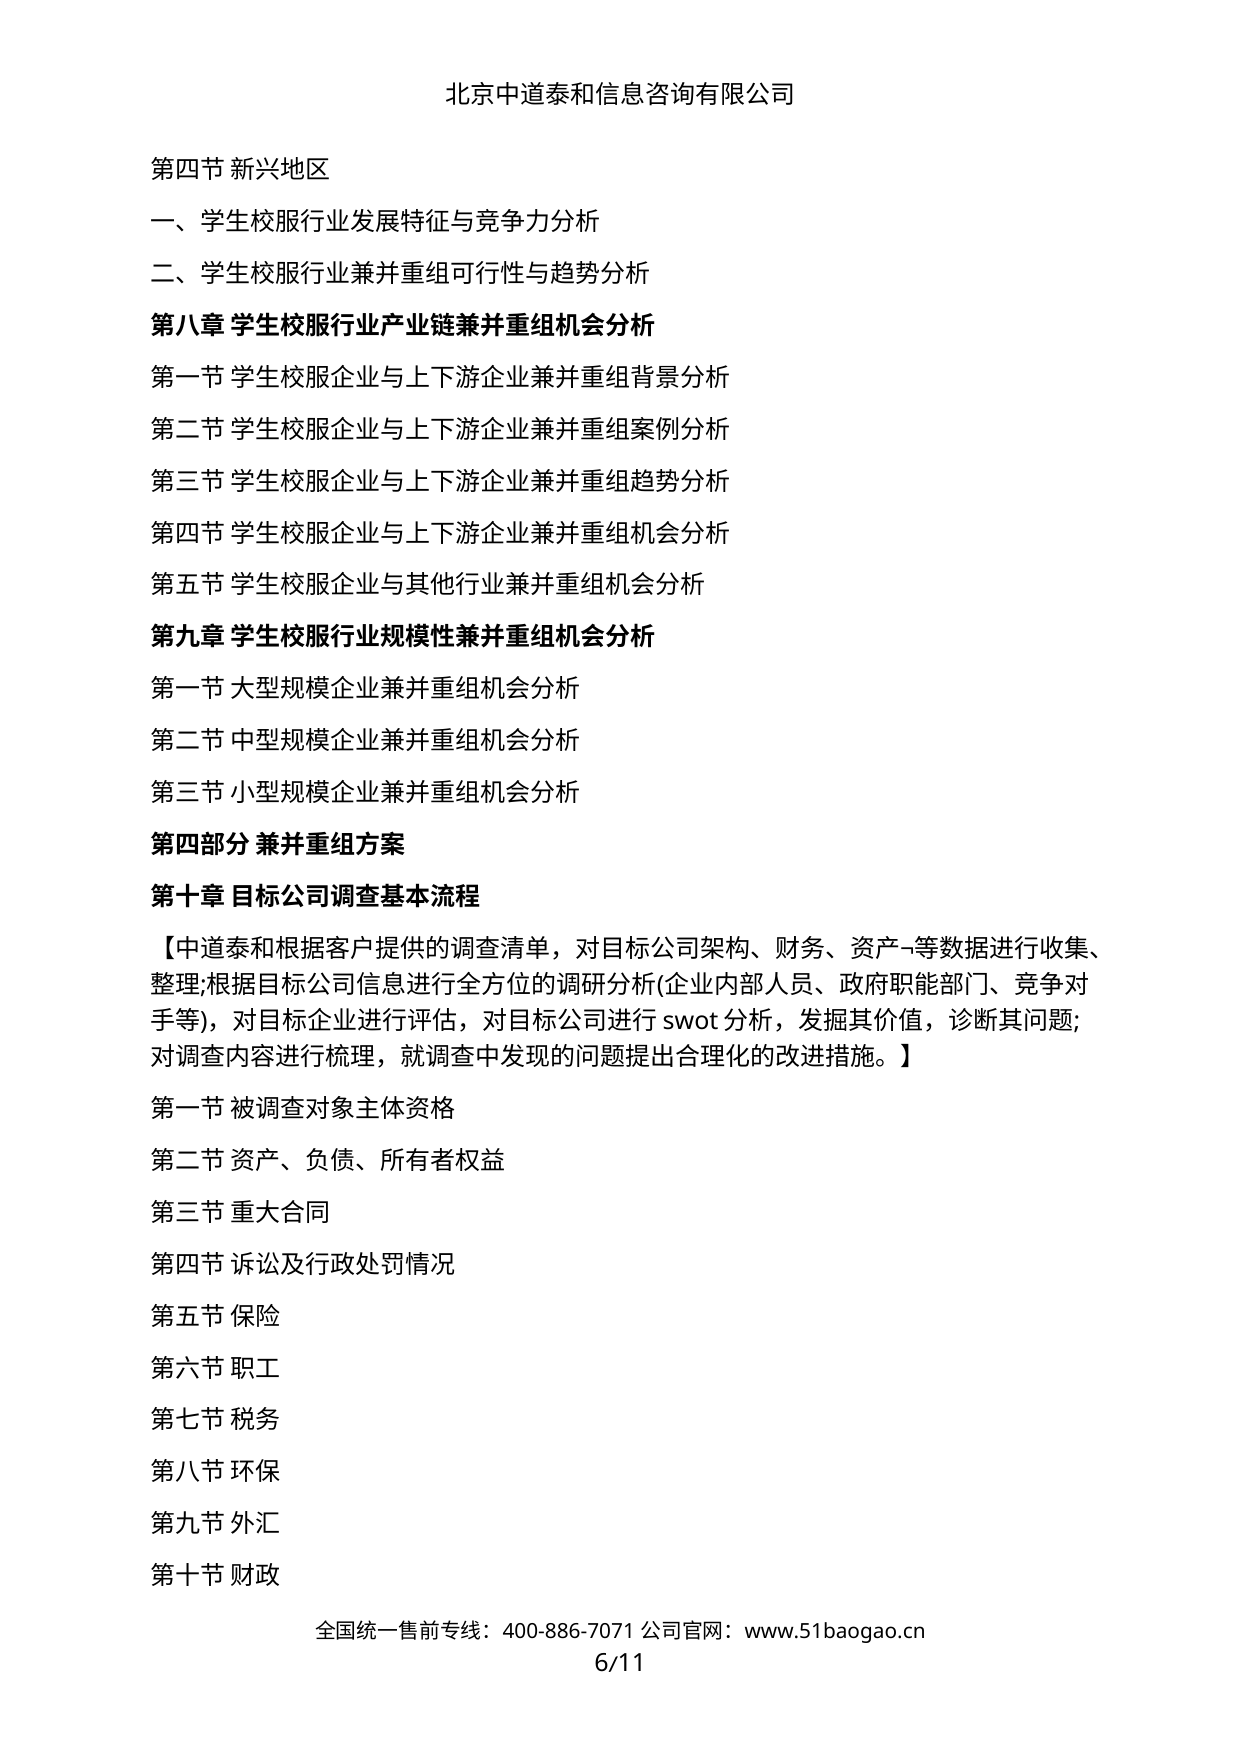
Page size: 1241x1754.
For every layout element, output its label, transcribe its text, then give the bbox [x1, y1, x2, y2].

text 第二节 资产、负债、所有者权益 [150, 1141, 1090, 1177]
text 第十节 财政 [150, 1556, 1090, 1592]
text 第七节 税务 [150, 1400, 1090, 1436]
text 第九节 外汇 [150, 1504, 1090, 1540]
text 第四节 新兴地区 [150, 150, 1090, 186]
text 第一节 大型规模企业兼并重组机会分析 [150, 669, 1090, 705]
text 第三节 小型规模企业兼并重组机会分析 [150, 772, 1090, 809]
text 一、学生校服行业发展特征与竞争力分析 [150, 202, 1090, 238]
text 第九章 学生校服行业规模性兼并重组机会分析 [150, 617, 1090, 653]
text 第二节 中型规模企业兼并重组机会分析 [150, 721, 1090, 757]
text 第一节 被调查对象主体资格 [150, 1089, 1090, 1125]
text 第五节 保险 [150, 1296, 1090, 1332]
text 二、学生校服行业兼并重组可行性与趋势分析 [150, 254, 1090, 290]
text 第六节 职工 [150, 1348, 1090, 1384]
text 第四部分 兼并重组方案 [150, 824, 1090, 861]
text 第三节 重大合同 [150, 1192, 1090, 1229]
text 第八章 学生校服行业产业链兼并重组机会分析 [150, 306, 1090, 342]
text 第二节 学生校服企业与上下游企业兼并重组案例分析 [150, 409, 1090, 446]
text 第八节 环保 [150, 1452, 1090, 1488]
text 第四节 诉讼及行政处罚情况 [150, 1244, 1090, 1281]
text 第四节 学生校服企业与上下游企业兼并重组机会分析 [150, 513, 1090, 549]
text 第五节 学生校服企业与其他行业兼并重组机会分析 [150, 565, 1090, 601]
text 第一节 学生校服企业与上下游企业兼并重组背景分析 [150, 357, 1090, 394]
text 第十章 目标公司调查基本流程 [150, 876, 1090, 912]
text 【中道泰和根据客户提供的调查清单，对目标公司架构、财务、资产¬等数据进行收集、整理;根据目标公司信息进行全方位的调研分析(企业内部人员、政府职能部门、竞争对手等)，对目标企业进行评估，对目标公司进行swot分析，发掘其价值，诊断其问题;对调查内容进行梳理，就调查中发现的问题提出合理化的改进措施。】 [150, 928, 1090, 1073]
text 第三节 学生校服企业与上下游企业兼并重组趋势分析 [150, 461, 1090, 497]
